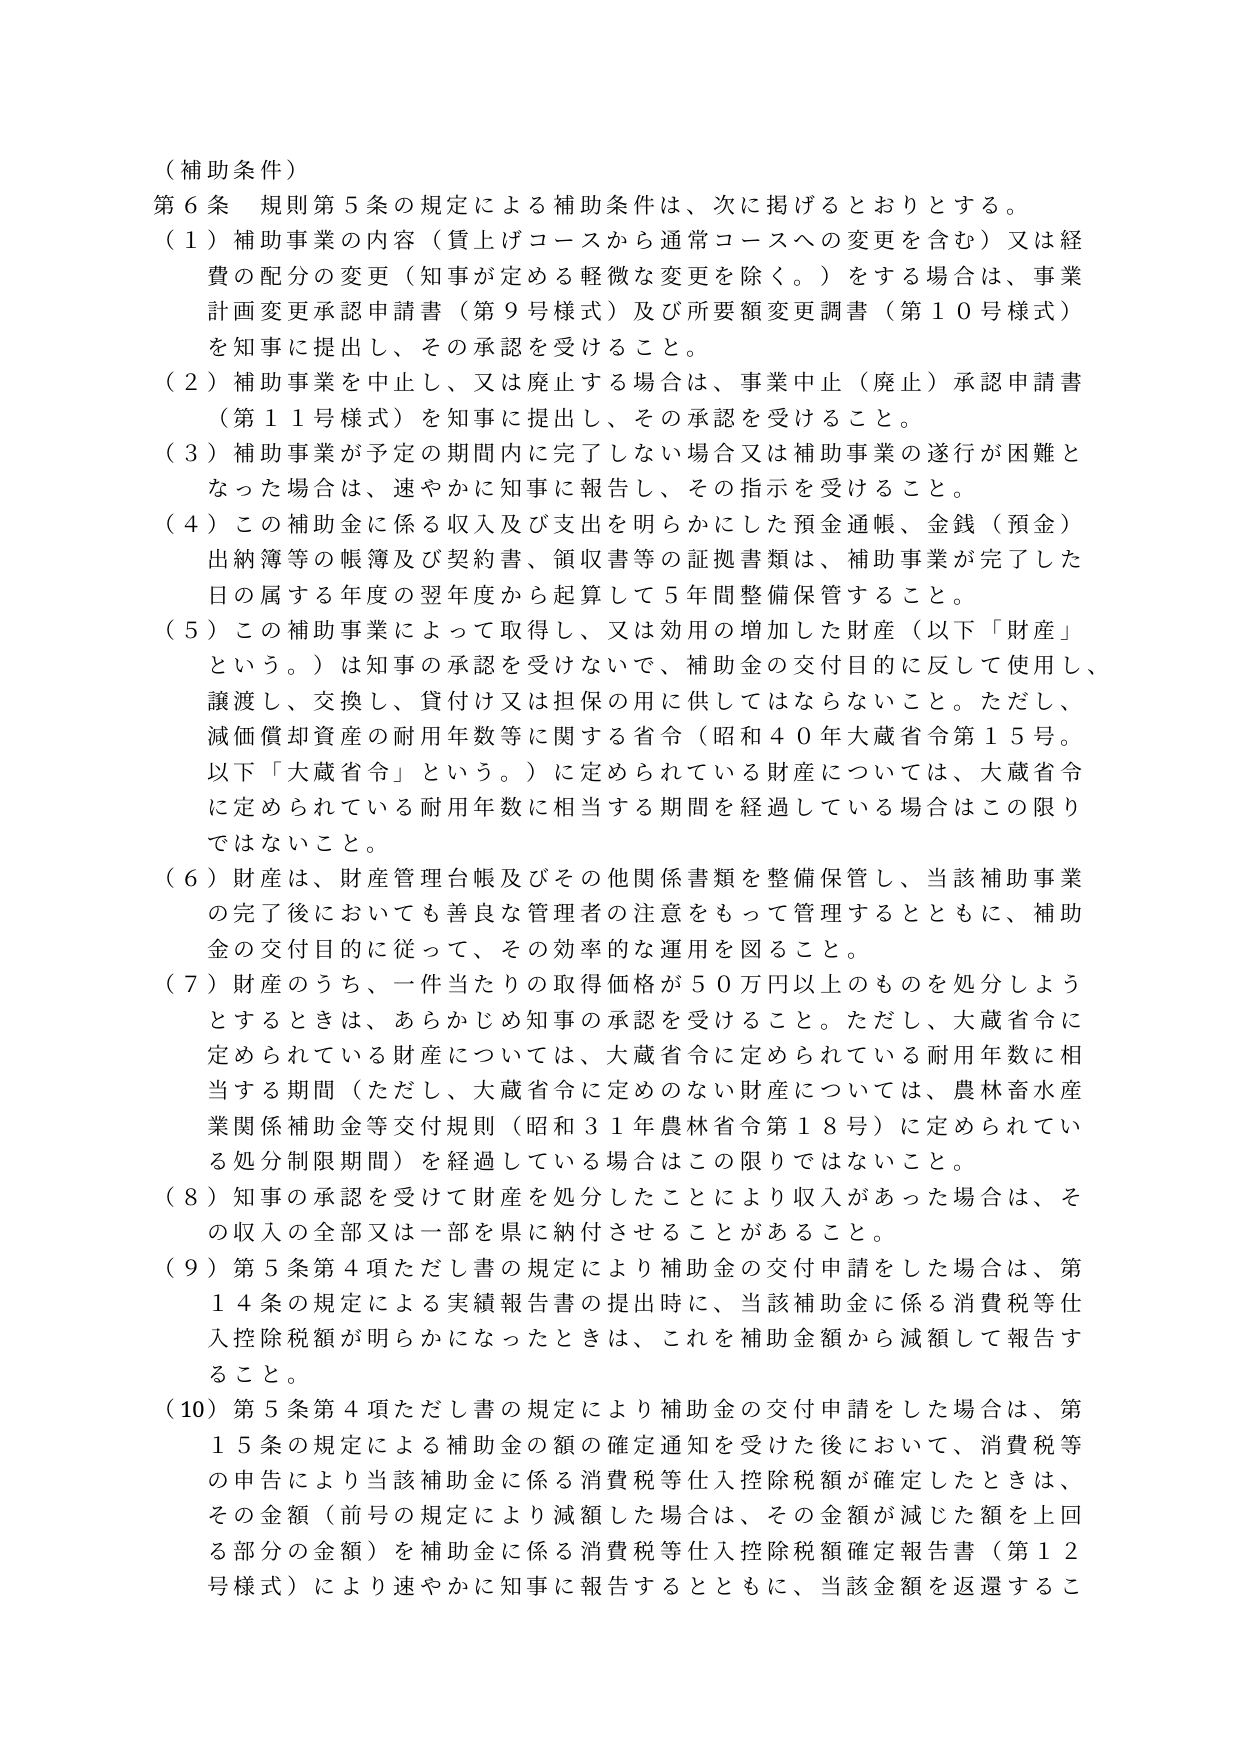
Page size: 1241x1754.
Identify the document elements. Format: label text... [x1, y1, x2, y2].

text （５）この補助事業によって取得し、又は効用の増加した財産（以下「財産」という。）は知事の承認を受けないで、補助金の交付目的に反して使用し、譲渡し、交換し、貸付け又は担保の用に供してはならないこと。ただし、減価償却資産の耐用年数等に関する省令（昭和４０年大蔵省令第１５号。以下「大蔵省令」という。）に定められている財産については、大蔵省令に定められている耐用年数に相当する期間を経過している場合はこの限りではないこと。 [153, 611, 1087, 859]
text （２）補助事業を中止し、又は廃止する場合は、事業中止（廃止）承認申請書（第１１号様式）を知事に提出し、その承認を受けること。 [153, 363, 1087, 434]
text （６）財産は、財産管理台帳及びその他関係書類を整備保管し、当該補助事業の完了後においても善良な管理者の注意をもって管理するとともに、補助金の交付目的に従って、その効率的な運用を図ること。 [153, 859, 1087, 966]
text （１）補助事業の内容（賃上げコースから通常コースへの変更を含む）又は経費の配分の変更（知事が定める軽微な変更を除く。）をする場合は、事業計画変更承認申請書（第９号様式）及び所要額変更調書（第１０号様式）を知事に提出し、その承認を受けること。 [153, 222, 1087, 363]
text （４）この補助金に係る収入及び支出を明らかにした預金通帳、金銭（預金）出納簿等の帳簿及び契約書、領収書等の証拠書類は、補助事業が完了した日の属する年度の翌年度から起算して５年間整備保管すること。 [153, 505, 1087, 611]
text 第６条 規則第５条の規定による補助条件は、次に掲げるとおりとする。 [153, 186, 1087, 222]
text （３）補助事業が予定の期間内に完了しない場合又は補助事業の遂行が困難となった場合は、速やかに知事に報告し、その指示を受けること。 [153, 434, 1087, 505]
text （補助条件） [153, 151, 1087, 186]
text （９）第５条第４項ただし書の規定により補助金の交付申請をした場合は、第１４条の規定による実績報告書の提出時に、当該補助金に係る消費税等仕入控除税額が明らかになったときは、これを補助金額から減額して報告すること。 [153, 1249, 1087, 1391]
text （８）知事の承認を受けて財産を処分したことにより収入があった場合は、その収入の全部又は一部を県に納付させることがあること。 [153, 1178, 1087, 1249]
text （７）財産のうち、一件当たりの取得価格が５０万円以上のものを処分しようとするときは、あらかじめ知事の承認を受けること。ただし、大蔵省令に定められている財産については、大蔵省令に定められている耐用年数に相当する期間（ただし、大蔵省令に定めのない財産については、農林畜水産業関係補助金等交付規則（昭和３１年農林省令第１８号）に定められている処分制限期間）を経過している場合はこの限りではないこと。 [153, 966, 1087, 1178]
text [153, 1391, 1087, 1603]
